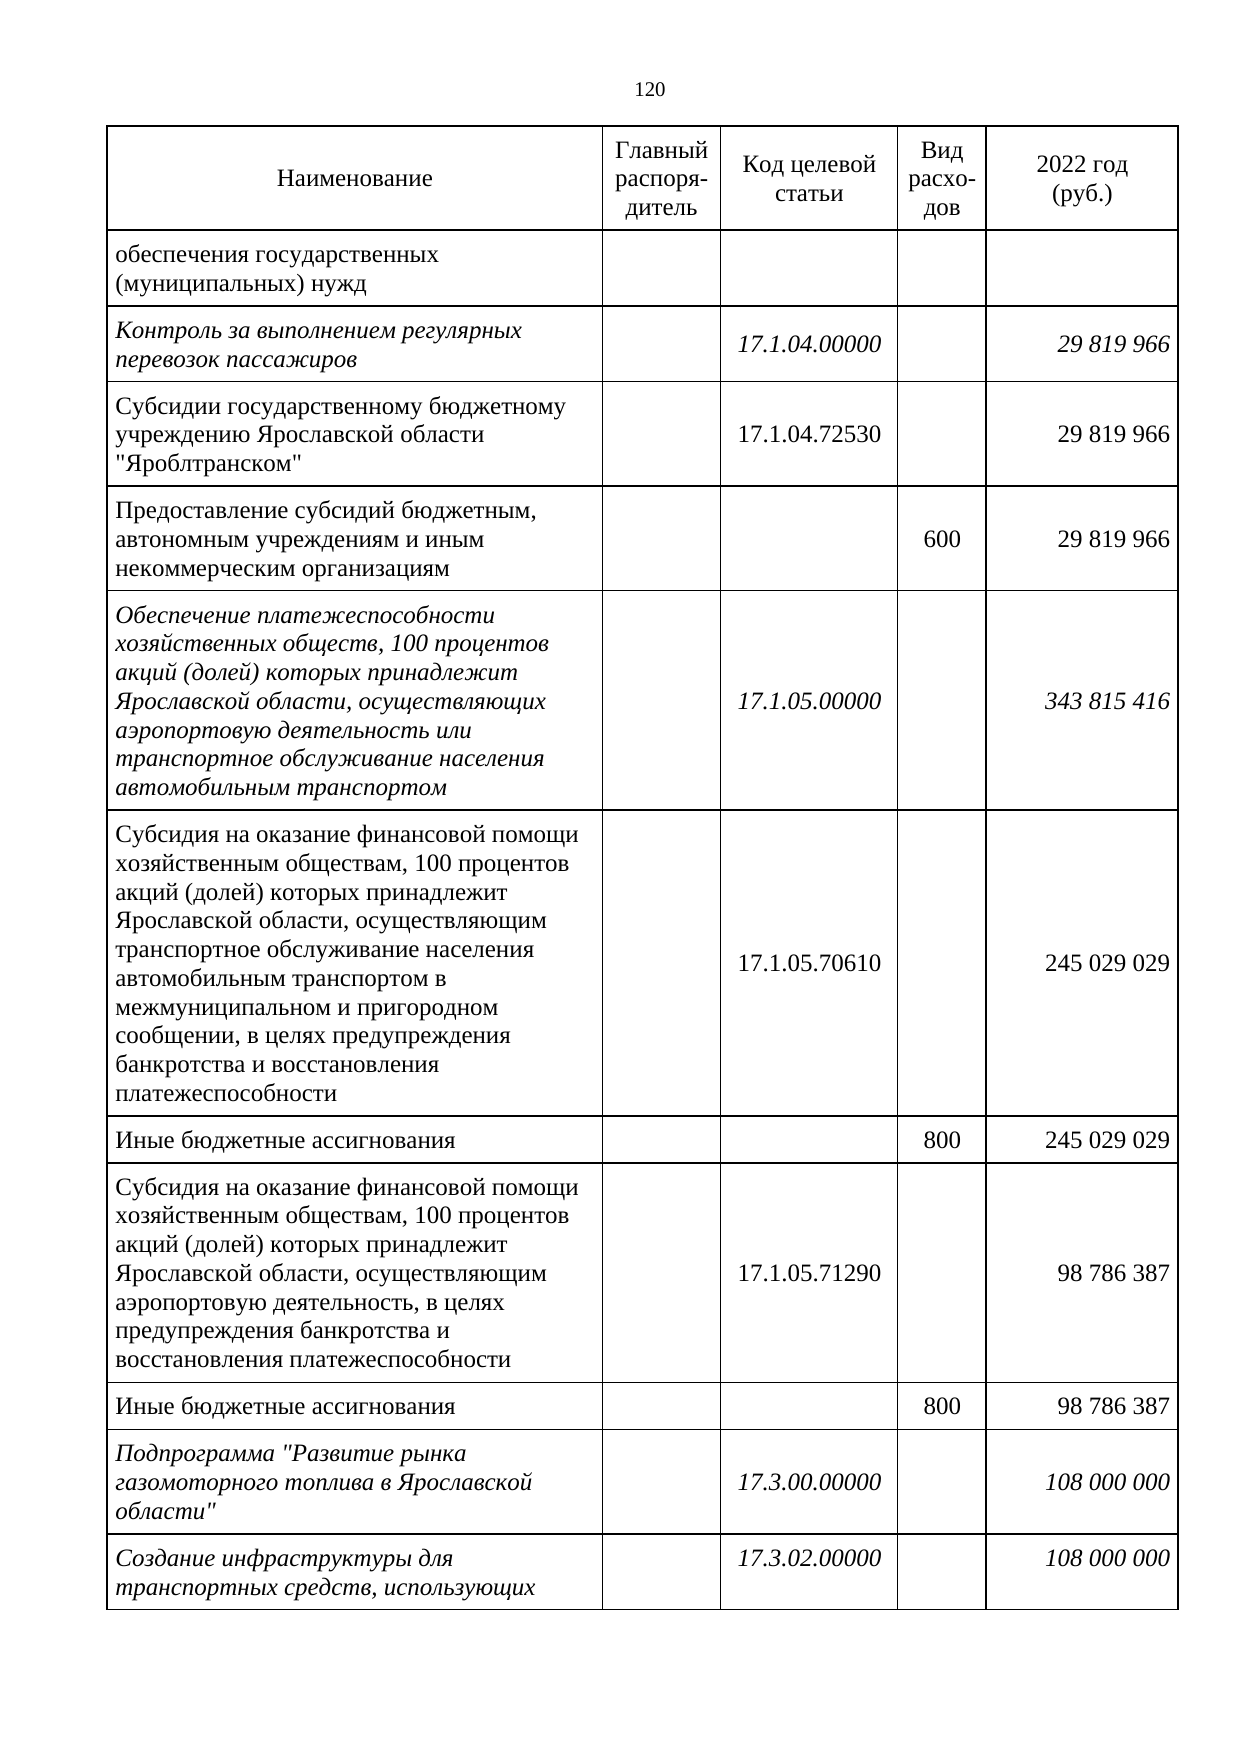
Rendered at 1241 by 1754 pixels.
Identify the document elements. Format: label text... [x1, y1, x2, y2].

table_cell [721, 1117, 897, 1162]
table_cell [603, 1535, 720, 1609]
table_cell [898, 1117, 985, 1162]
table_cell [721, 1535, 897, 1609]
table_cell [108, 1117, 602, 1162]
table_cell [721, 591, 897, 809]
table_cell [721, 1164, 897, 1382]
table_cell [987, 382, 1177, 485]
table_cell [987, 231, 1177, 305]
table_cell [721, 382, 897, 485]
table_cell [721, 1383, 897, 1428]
table_header Вид расхо-дов [898, 127, 985, 229]
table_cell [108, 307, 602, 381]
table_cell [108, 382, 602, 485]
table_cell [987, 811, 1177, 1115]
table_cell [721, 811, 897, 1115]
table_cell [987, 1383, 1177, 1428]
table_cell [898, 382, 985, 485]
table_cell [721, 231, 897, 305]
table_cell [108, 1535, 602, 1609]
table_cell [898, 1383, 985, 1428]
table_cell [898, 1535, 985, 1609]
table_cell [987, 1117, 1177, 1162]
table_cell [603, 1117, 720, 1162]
table_header Главный распоря-дитель [603, 127, 720, 229]
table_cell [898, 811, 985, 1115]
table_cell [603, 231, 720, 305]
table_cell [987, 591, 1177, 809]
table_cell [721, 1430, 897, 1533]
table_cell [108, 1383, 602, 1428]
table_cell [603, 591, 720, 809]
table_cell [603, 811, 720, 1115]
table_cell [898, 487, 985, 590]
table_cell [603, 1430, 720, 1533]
table_header Наименование [108, 127, 602, 229]
table_header Код целевой статьи [721, 127, 897, 229]
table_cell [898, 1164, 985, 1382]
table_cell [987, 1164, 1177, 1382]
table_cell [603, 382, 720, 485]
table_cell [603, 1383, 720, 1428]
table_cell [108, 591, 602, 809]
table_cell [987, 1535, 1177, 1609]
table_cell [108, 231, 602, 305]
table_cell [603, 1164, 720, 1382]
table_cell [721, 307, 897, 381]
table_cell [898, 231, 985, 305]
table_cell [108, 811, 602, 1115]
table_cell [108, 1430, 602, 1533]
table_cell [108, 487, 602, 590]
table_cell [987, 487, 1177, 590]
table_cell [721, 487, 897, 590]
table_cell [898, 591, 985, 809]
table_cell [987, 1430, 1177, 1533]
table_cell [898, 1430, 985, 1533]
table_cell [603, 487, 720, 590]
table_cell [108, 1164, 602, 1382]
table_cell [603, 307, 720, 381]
table_header 2022 год (руб.) [987, 127, 1177, 229]
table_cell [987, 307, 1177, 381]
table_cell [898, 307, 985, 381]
